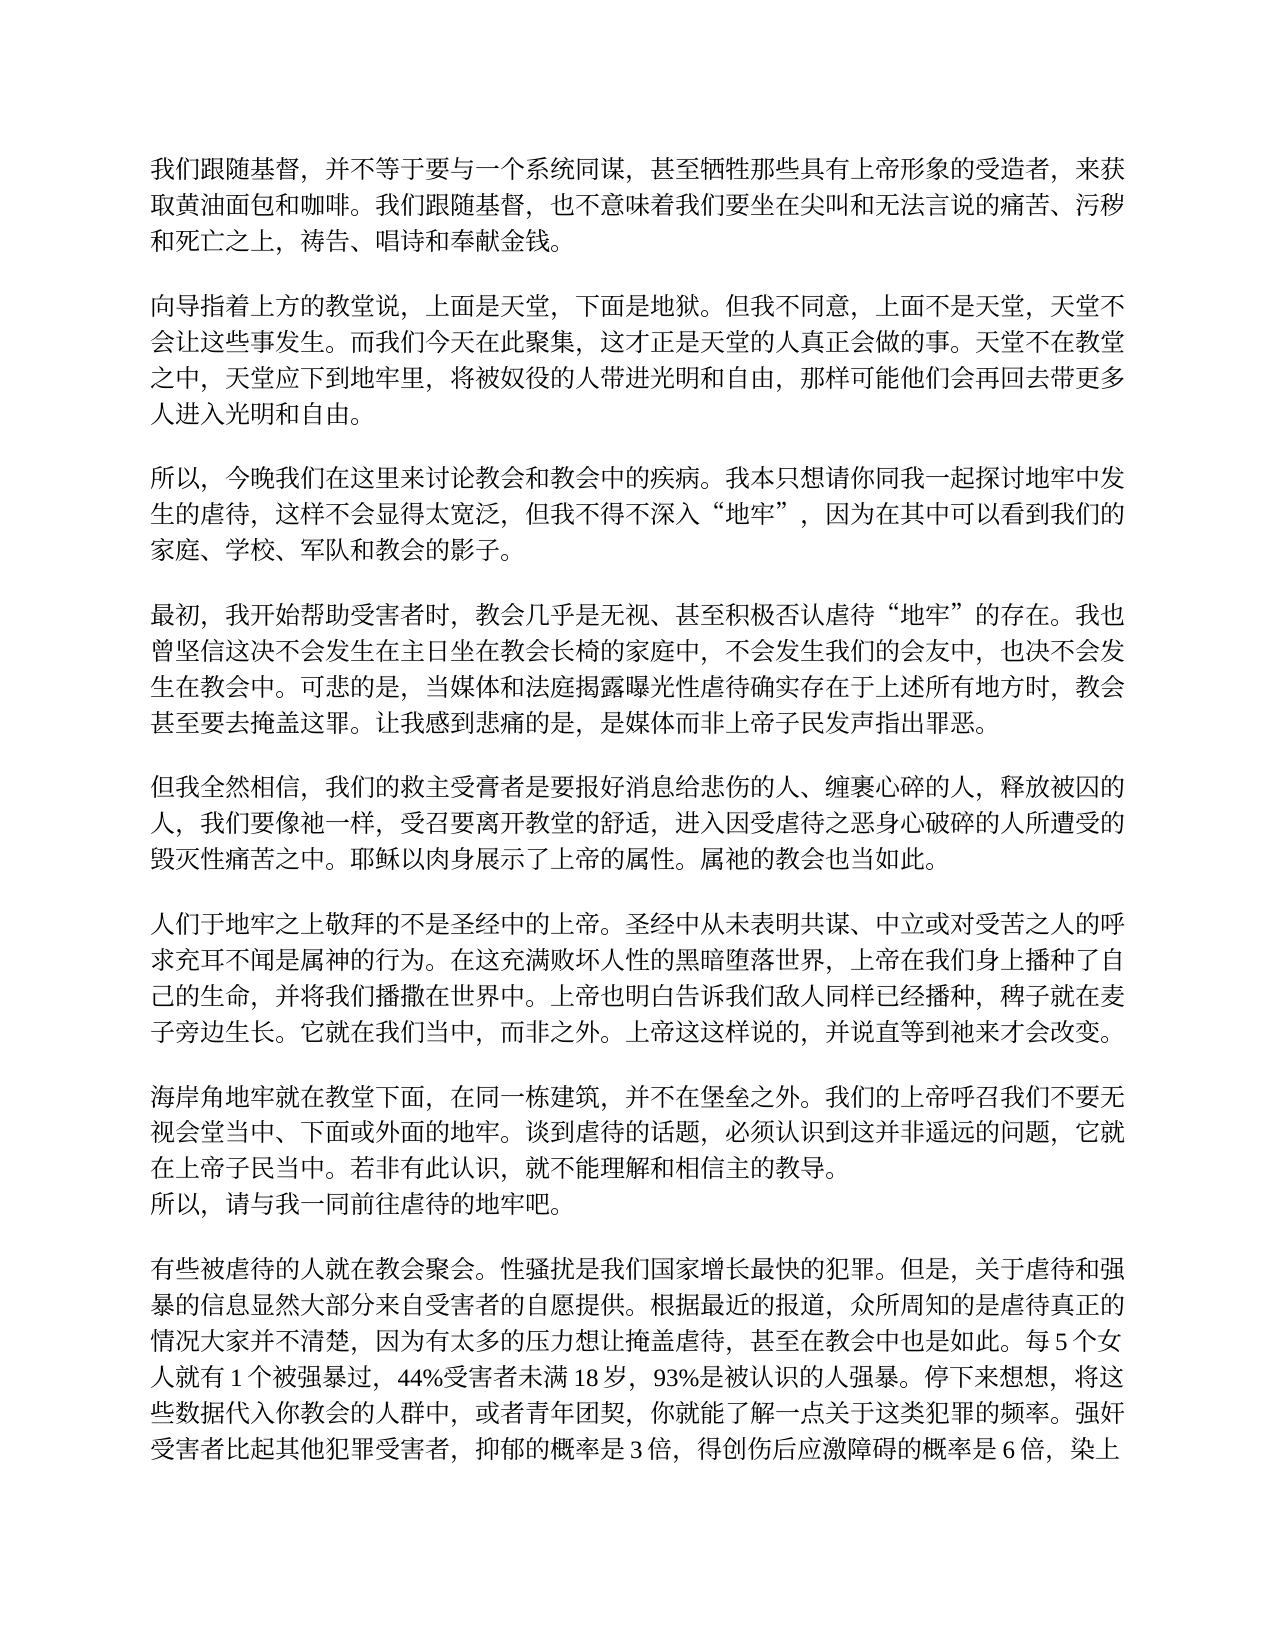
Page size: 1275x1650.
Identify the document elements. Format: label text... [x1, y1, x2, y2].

text 最初，我开始帮助受害者时，教会几乎是无视、甚至积极否认虐待“地牢”的存在。我也曾坚信这决不会发生在主日坐在教会长椅的家庭中，不会发生我们的会友中，也决不会发生在教会中。可悲的是，当媒体和法庭揭露曝光性虐待确实存在于上述所有地方时，教会甚至要去掩盖这罪。让我感到悲痛的是，是媒体而非上帝子民发声指出罪恶。 [150, 596, 1125, 739]
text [150, 1250, 1125, 1465]
text 人们于地牢之上敬拜的不是圣经中的上帝。圣经中从未表明共谋、中立或对受苦之人的呼求充耳不闻是属神的行为。在这充满败坏人性的黑暗堕落世界，上帝在我们身上播种了自己的生命，并将我们播撒在世界中。上帝也明白告诉我们敌人同样已经播种，稗子就在麦子旁边生长。它就在我们当中，而非之外。上帝这这样说的，并说直等到祂来才会改变。 [150, 905, 1125, 1048]
text 向导指着上方的教堂说，上面是天堂，下面是地狱。但我不同意，上面不是天堂，天堂不会让这些事发生。而我们今天在此聚集，这才正是天堂的人真正会做的事。天堂不在教堂之中，天堂应下到地牢里，将被奴役的人带进光明和自由，那样可能他们会再回去带更多人进入光明和自由。 [150, 287, 1125, 430]
text 所以，请与我一同前往虐待的地牢吧。 [150, 1185, 1125, 1221]
text 但我全然相信，我们的救主受膏者是要报好消息给悲伤的人、缠裹心碎的人，释放被囚的人，我们要像祂一样，受召要离开教堂的舒适，进入因受虐待之恶身心破碎的人所遭受的毁灭性痛苦之中。耶稣以肉身展示了上帝的属性。属祂的教会也当如此。 [150, 768, 1125, 876]
text 我们跟随基督，并不等于要与一个系统同谋，甚至牺牲那些具有上帝形象的受造者，来获取黄油面包和咖啡。我们跟随基督，也不意味着我们要坐在尖叫和无法言说的痛苦、污秽和死亡之上，祷告、唱诗和奉献金钱。 [150, 150, 1125, 258]
text 所以，今晚我们在这里来讨论教会和教会中的疾病。我本只想请你同我一起探讨地牢中发生的虐待，这样不会显得太宽泛，但我不得不深入“地牢”，因为在其中可以看到我们的家庭、学校、军队和教会的影子。 [150, 459, 1125, 567]
text 海岸角地牢就在教堂下面，在同一栋建筑，并不在堡垒之外。我们的上帝呼召我们不要无视会堂当中、下面或外面的地牢。谈到虐待的话题，必须认识到这并非遥远的问题，它就在上帝子民当中。若非有此认识，就不能理解和相信主的教导。 [150, 1077, 1125, 1185]
